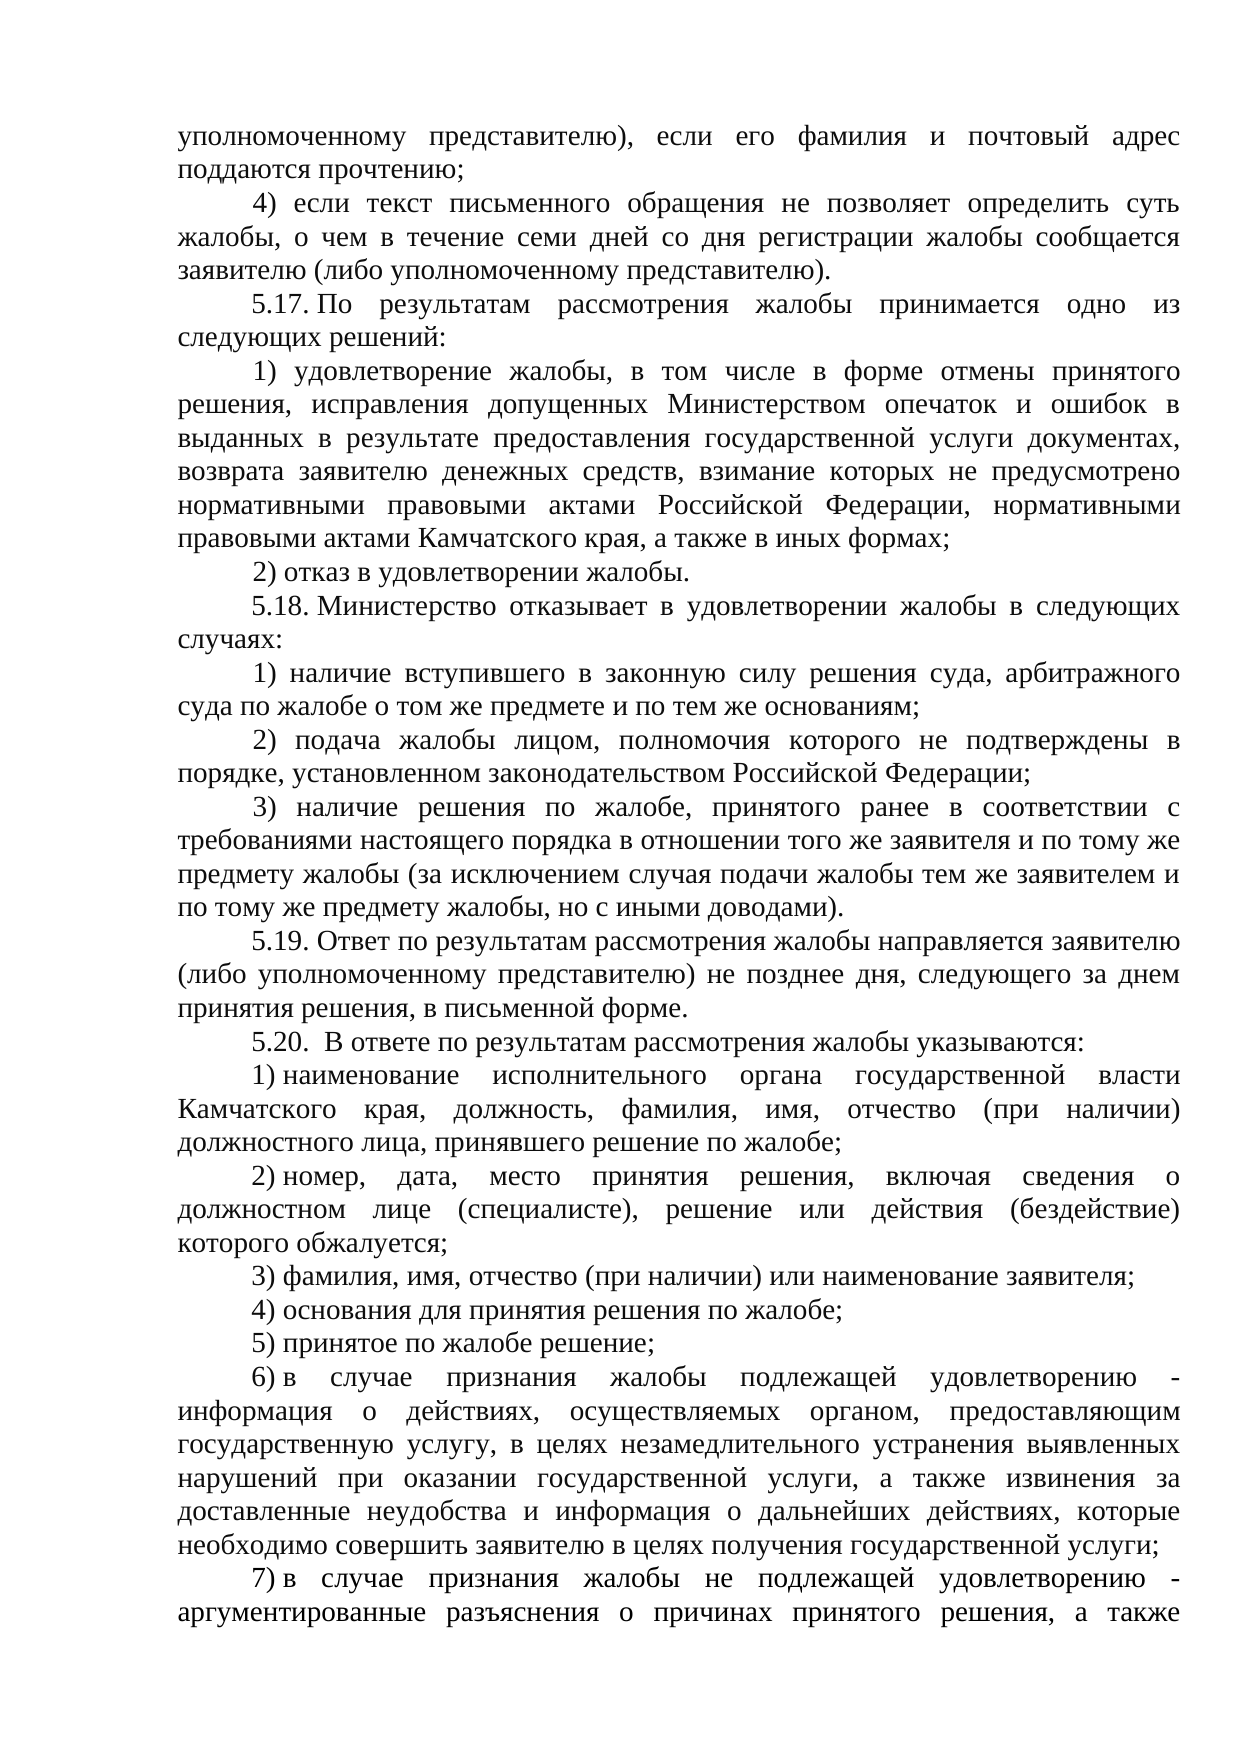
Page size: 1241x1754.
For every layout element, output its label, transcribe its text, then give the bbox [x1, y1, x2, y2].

list наименование исполнительного органа государственной власти Камчатского края, должность, фамилия, имя, отчество (при наличии) должностного лица, принявшего решение по жалобе; [177, 1057, 1181, 1158]
text 4) если текст письменного обращения не позволяет определить суть жалобы, о чем в течение семи дней со дня регистрации жалобы сообщается заявителю (либо уполномоченному представителю). [177, 185, 1181, 286]
list принятое по жалобе решение; [177, 1326, 1181, 1359]
text 1) удовлетворение жалобы, в том числе в форме отмены принятого решения, исправления допущенных Министерством опечаток и ошибок в выданных в результате предоставления государственной услуги документах, возврата заявителю денежных средств, взимание которых не предусмотрено нормативными правовыми актами Российской Федерации, нормативными правовыми актами Камчатского края, а также в иных формах; [177, 353, 1181, 554]
text 3) наличие решения по жалобе, принятого ранее в соответствии с требованиями настоящего порядка в отношении того же заявителя и по тому же предмету жалобы (за исключением случая подачи жалобы тем же заявителем и по тому же предмету жалобы, но с иными доводами). [177, 789, 1181, 923]
list Ответ по результатам рассмотрения жалобы направляется заявителю (либо уполномоченному представителю) не позднее дня, следующего за днем принятия решения, в письменной форме. [177, 923, 1181, 1024]
list Министерство отказывает в удовлетворении жалобы в следующих случаях: [177, 588, 1181, 655]
text 2) отказ в удовлетворении жалобы. [177, 554, 1181, 588]
text 2) подача жалобы лицом, полномочия которого не подтверждены в порядке, установленном законодательством Российской Федерации; [177, 722, 1181, 789]
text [177, 118, 1181, 185]
list По результатам рассмотрения жалобы принимается одно из следующих решений: [177, 286, 1181, 353]
list В ответе по результатам рассмотрения жалобы указываются: [177, 1024, 1181, 1057]
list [177, 1560, 1181, 1627]
list в случае признания жалобы подлежащей удовлетворению - информация о действиях, осуществляемых органом, предоставляющим государственную услугу, в целях незамедлительного устранения выявленных нарушений при оказании государственной услуги, а также извинения за доставленные неудобства и информация о дальнейших действиях, которые необходимо совершить заявителю в целях получения государственной услуги; [177, 1359, 1181, 1560]
list основания для принятия решения по жалобе; [177, 1292, 1181, 1326]
list номер, дата, место принятия решения, включая сведения о должностном лице (специалисте), решение или действия (бездействие) которого обжалуется; [177, 1158, 1181, 1258]
list фамилия, имя, отчество (при наличии) или наименование заявителя; [177, 1258, 1181, 1292]
text 1) наличие вступившего в законную силу решения суда, арбитражного суда по жалобе о том же предмете и по тем же основаниям; [177, 655, 1181, 722]
